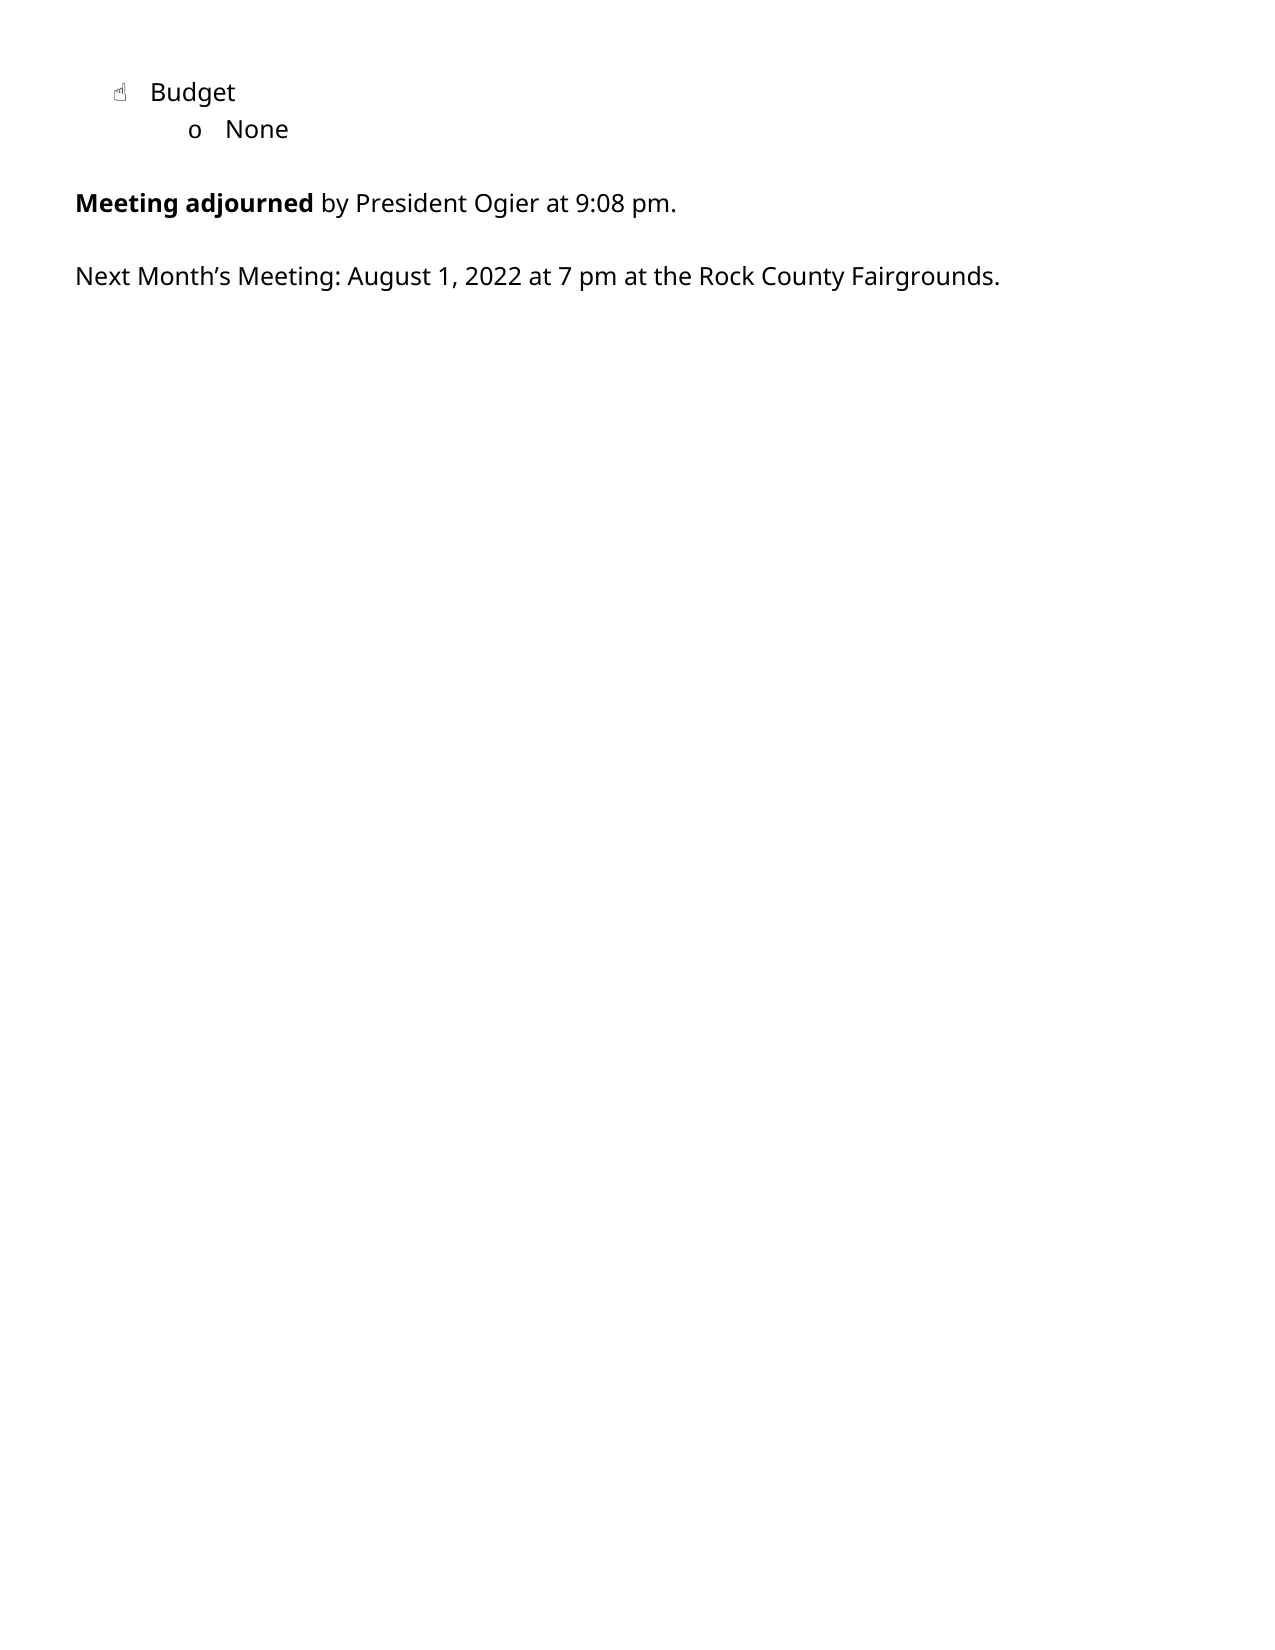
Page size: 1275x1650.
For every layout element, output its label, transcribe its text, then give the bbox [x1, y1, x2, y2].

text Meeting adjourned by President Ogier at 9:08 pm. [75, 186, 1200, 219]
list Budget [112, 75, 1200, 109]
text Next Month’s Meeting: August 1, 2022 at 7 pm at the Rock County Fairgrounds. [75, 259, 1200, 293]
list None [187, 112, 1200, 146]
